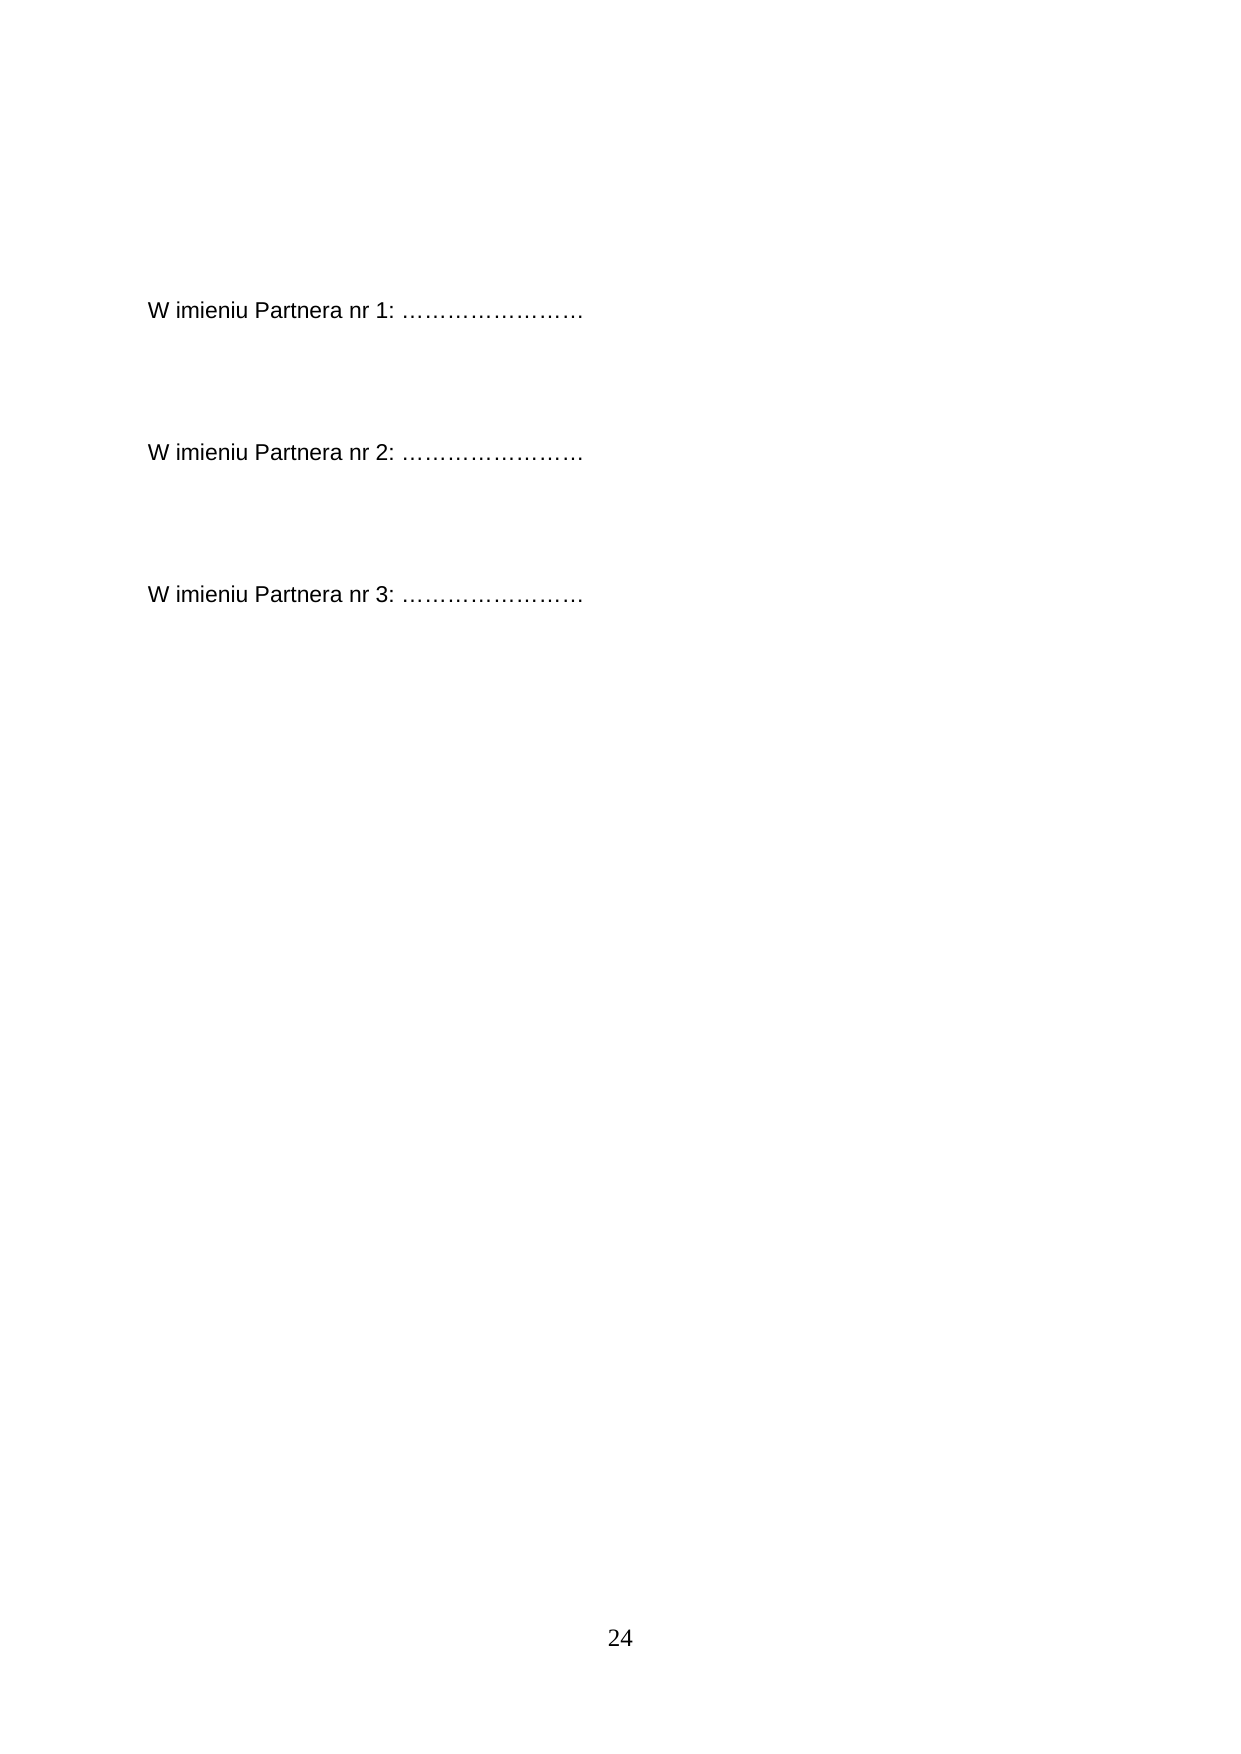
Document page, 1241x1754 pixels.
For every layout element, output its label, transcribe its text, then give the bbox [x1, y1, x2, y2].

text W imieniu Partnera nr 1: …………………… [148, 297, 1092, 324]
text W imieniu Partnera nr 2: …………………… [148, 439, 1092, 465]
text W imieniu Partnera nr 3: …………………… [148, 581, 1092, 607]
